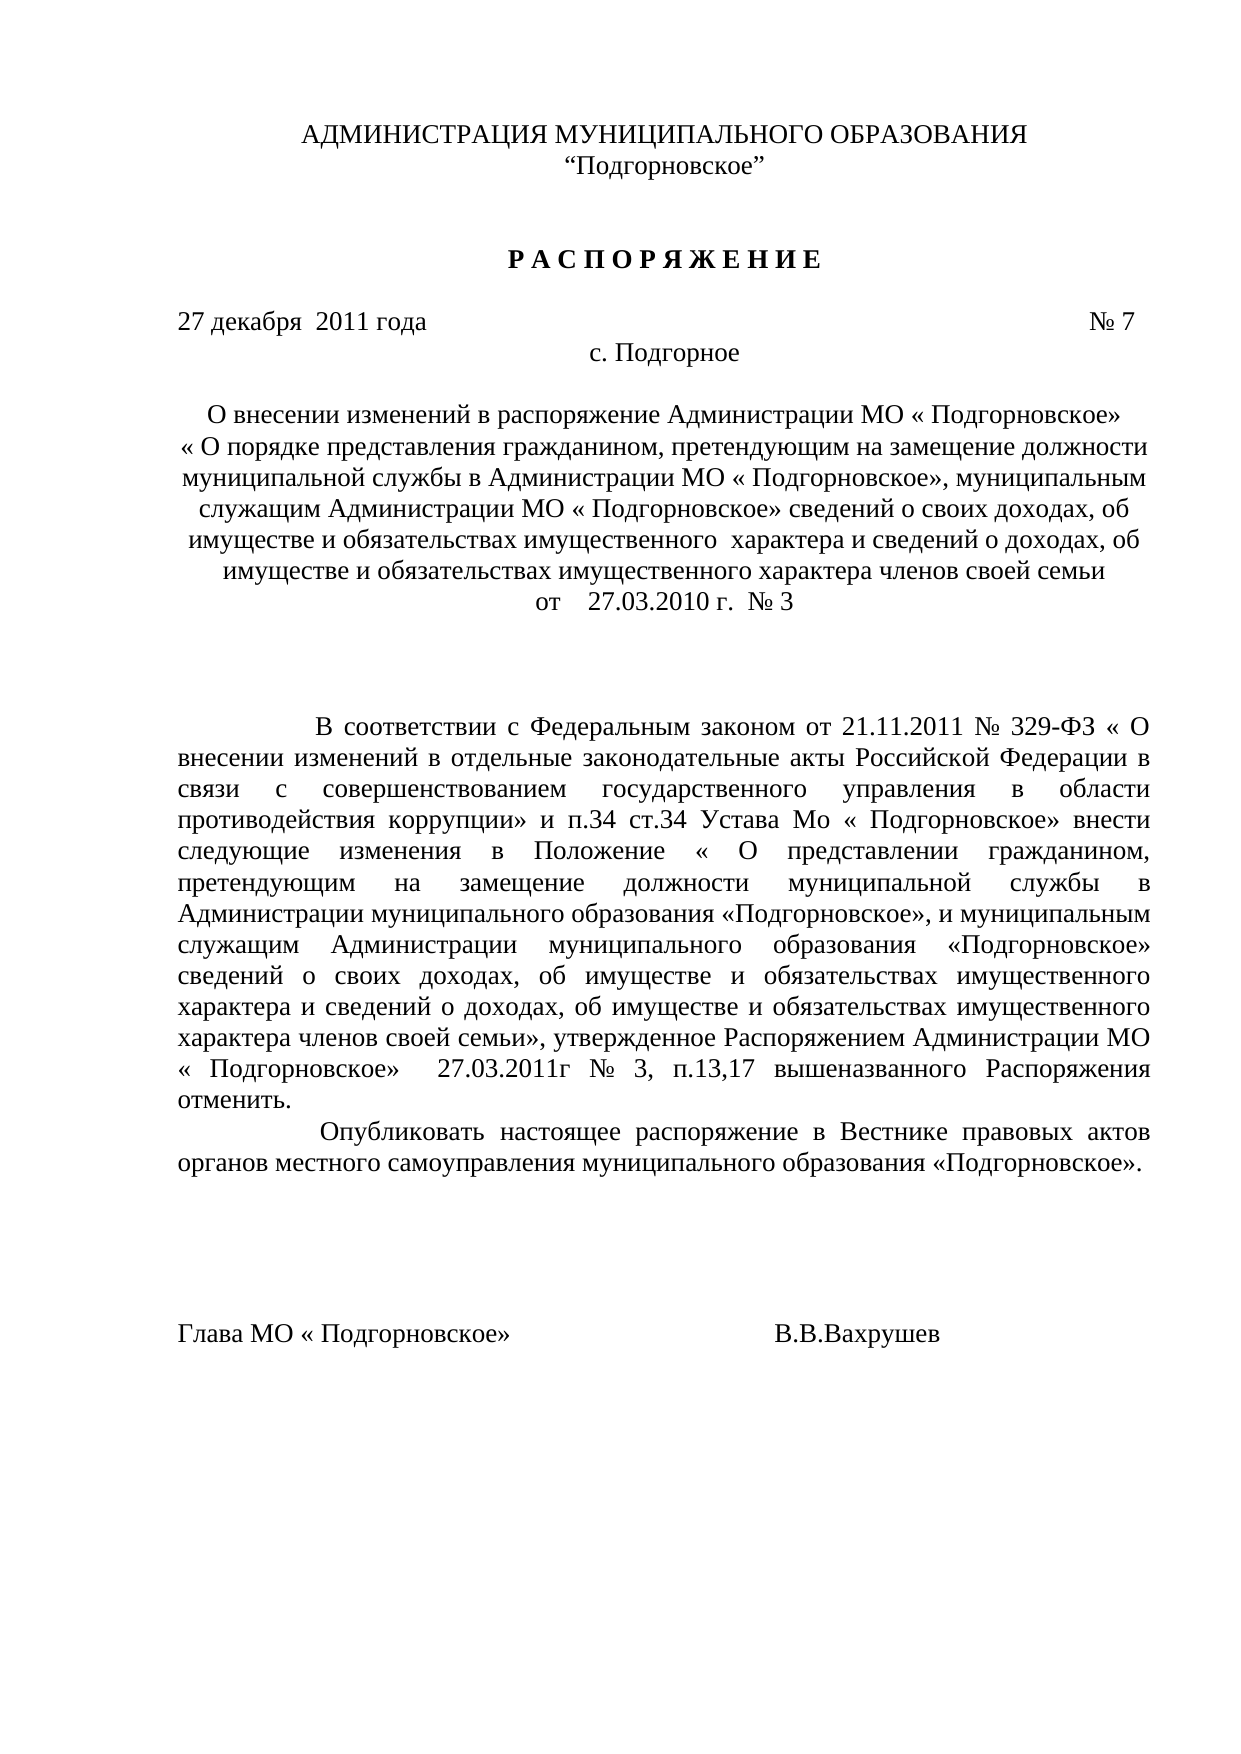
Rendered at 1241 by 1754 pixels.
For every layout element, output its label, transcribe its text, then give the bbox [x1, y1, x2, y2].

text АДМИНИСТРАЦИЯ МУНИЦИПАЛЬНОГО ОБРАЗОВАНИЯ [177, 118, 1152, 149]
text Р А С П О Р Я Ж Е Н И Е [177, 243, 1152, 274]
text с. Подгорное [177, 336, 1152, 367]
text Опубликовать настоящее распоряжение в Вестнике правовых актов органов местного самоуправления муниципального образования «Подгорновское». [177, 1115, 1152, 1177]
text “Подгорновское” [177, 149, 1152, 180]
text 27 декабря 2011 года № 7 [177, 305, 1152, 336]
text « О порядке представления гражданином, претендующим на замещение должности муниципальной службы в Администрации МО « Подгорновское», муниципальным служащим Администрации МО « Подгорновское» сведений о своих доходах, об имуществе и обязательствах имущественного характера и сведений о доходах, об имуществе и обязательствах имущественного характера членов своей семьи от 27.03.2010 г. № 3 [177, 429, 1152, 616]
text Глава МО « Подгорновское» В.В.Вахрушев [177, 1317, 1152, 1348]
text О внесении изменений в распоряжение Администрации МО « Подгорновское» [177, 398, 1152, 429]
text В соответствии с Федеральным законом от 21.11.2011 № 329-ФЗ « О внесении изменений в отдельные законодательные акты Российской Федерации в связи с совершенствованием государственного управления в области противодействия коррупции» и п.34 ст.34 Устава Мо « Подгорновское» внести следующие изменения в Положение « О представлении гражданином, претендующим на замещение должности муниципальной службы в Администрации муниципального образования «Подгорновское», и муниципальным служащим Администрации муниципального образования «Подгорновское» сведений о своих доходах, об имуществе и обязательствах имущественного характера и сведений о доходах, об имуществе и обязательствах имущественного характера членов своей семьи», утвержденное Распоряжением Администрации МО « Подгорновское» 27.03.2011г № 3, п.13,17 вышеназванного Распоряжения отменить. [177, 710, 1152, 1115]
